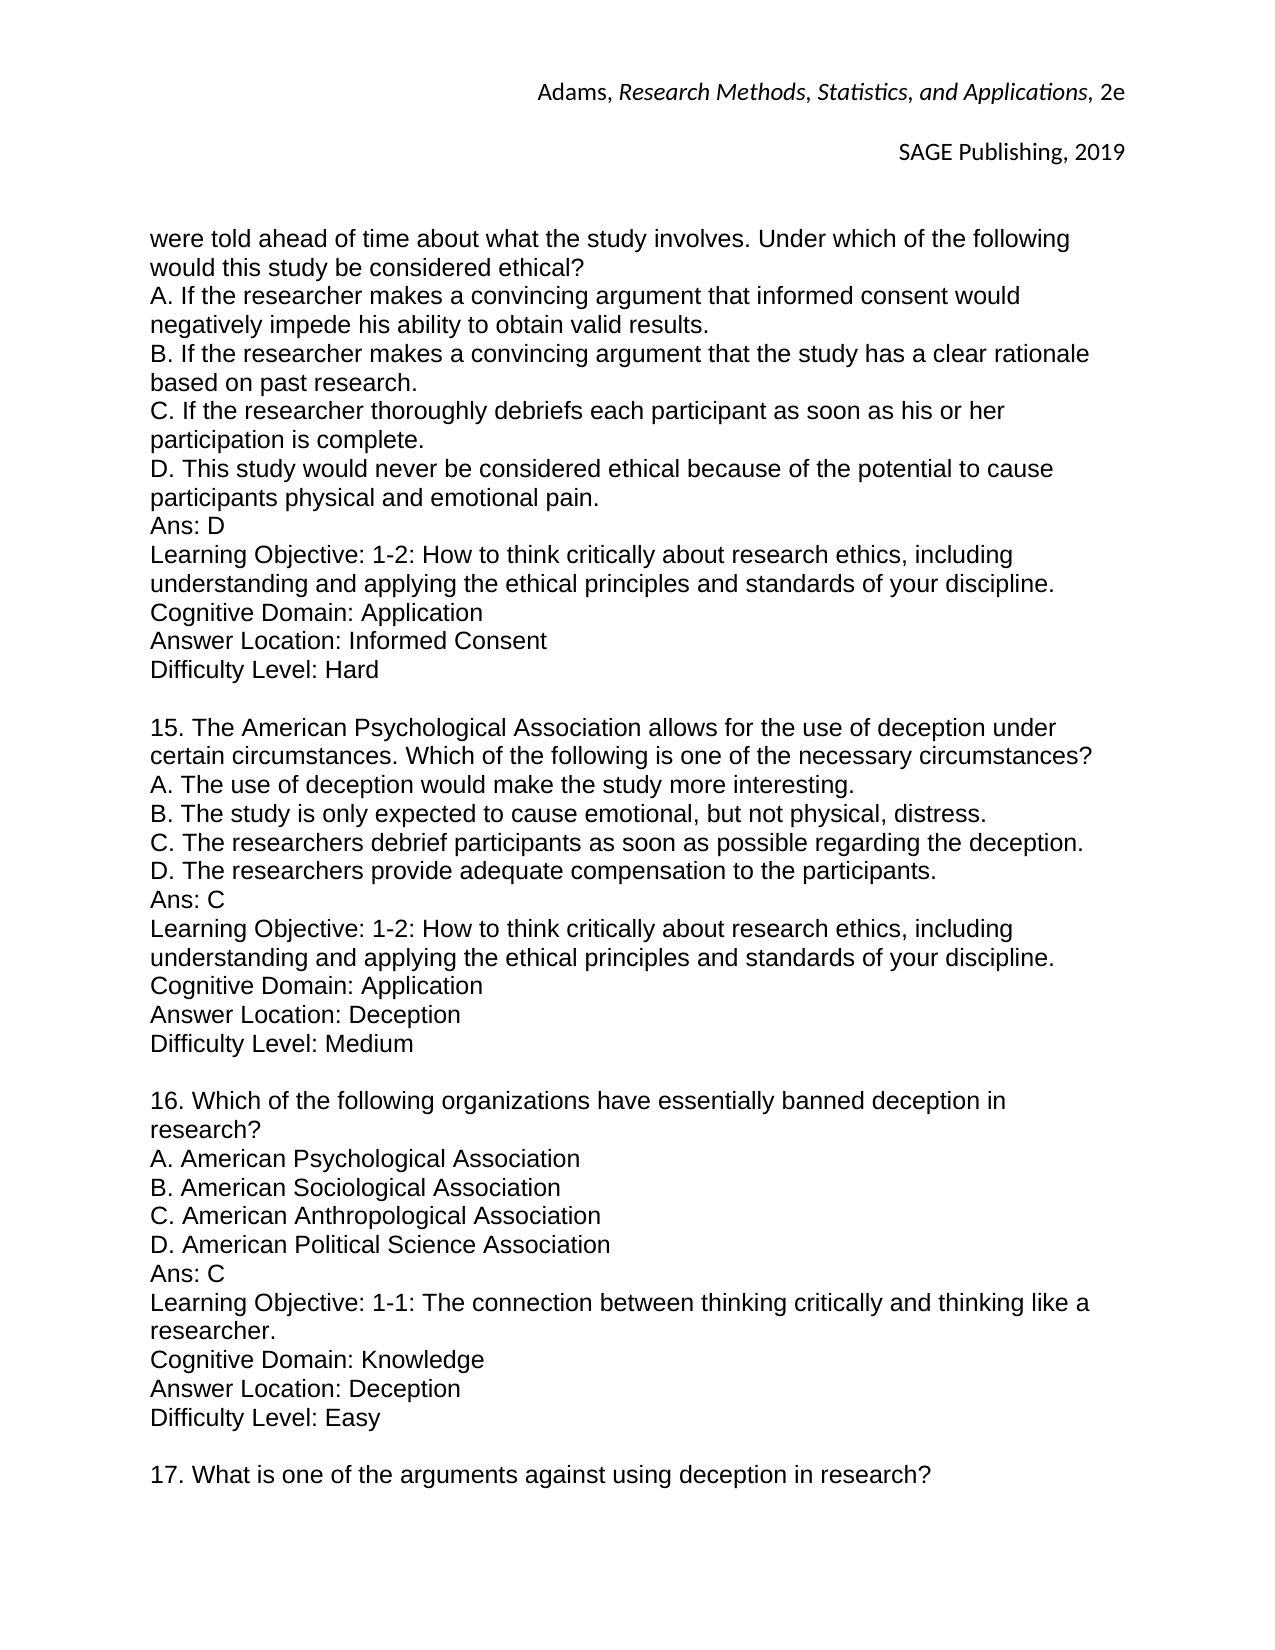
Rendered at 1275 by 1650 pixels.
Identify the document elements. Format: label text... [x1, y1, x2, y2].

text B. The study is only expected to cause emotional, but not physical, distress. [150, 799, 1125, 827]
text B. If the researcher makes a convincing argument that the study has a clear rationale based on past research. [150, 339, 1125, 396]
text C. If the researcher thoroughly debriefs each participant as soon as his or her participation is complete. [150, 396, 1125, 454]
text C. American Anthropological Association [150, 1201, 1125, 1230]
text Difficulty Level: Hard [150, 655, 1125, 684]
text Difficulty Level: Easy [150, 1402, 1125, 1431]
text 16. Which of the following organizations have essentially banned deception in research? [150, 1086, 1125, 1144]
text Cognitive Domain: Application [150, 971, 1125, 1000]
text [150, 224, 1125, 281]
text A. The use of deception would make the study more interesting. [150, 770, 1125, 799]
text C. The researchers debrief participants as soon as possible regarding the deception. [150, 827, 1125, 856]
text Cognitive Domain: Application [150, 597, 1125, 626]
text Ans: C [150, 1259, 1125, 1287]
text Ans: D [150, 511, 1125, 540]
text A. If the researcher makes a convincing argument that informed consent would negatively impede his ability to obtain valid results. [150, 281, 1125, 339]
text Answer Location: Deception [150, 1000, 1125, 1029]
text D. American Political Science Association [150, 1230, 1125, 1259]
text Learning Objective: 1-2: How to think critically about research ethics, including understanding and applying the ethical principles and standards of your discipline. [150, 914, 1125, 971]
text Learning Objective: 1-2: How to think critically about research ethics, including understanding and applying the ethical principles and standards of your discipline. [150, 540, 1125, 597]
text 17. What is one of the arguments against using deception in research? [150, 1460, 1125, 1489]
text D. The researchers provide adequate compensation to the participants. [150, 856, 1125, 885]
text Answer Location: Informed Consent [150, 626, 1125, 655]
text Ans: C [150, 885, 1125, 914]
text 15. The American Psychological Association allows for the use of deception under certain circumstances. Which of the following is one of the necessary circumstances? [150, 712, 1125, 770]
text B. American Sociological Association [150, 1172, 1125, 1201]
text Answer Location: Deception [150, 1374, 1125, 1402]
text Learning Objective: 1-1: The connection between thinking critically and thinking like a researcher. [150, 1287, 1125, 1345]
text A. American Psychological Association [150, 1144, 1125, 1172]
text Difficulty Level: Medium [150, 1029, 1125, 1057]
text D. This study would never be considered ethical because of the potential to cause participants physical and emotional pain. [150, 454, 1125, 511]
text Cognitive Domain: Knowledge [150, 1345, 1125, 1374]
